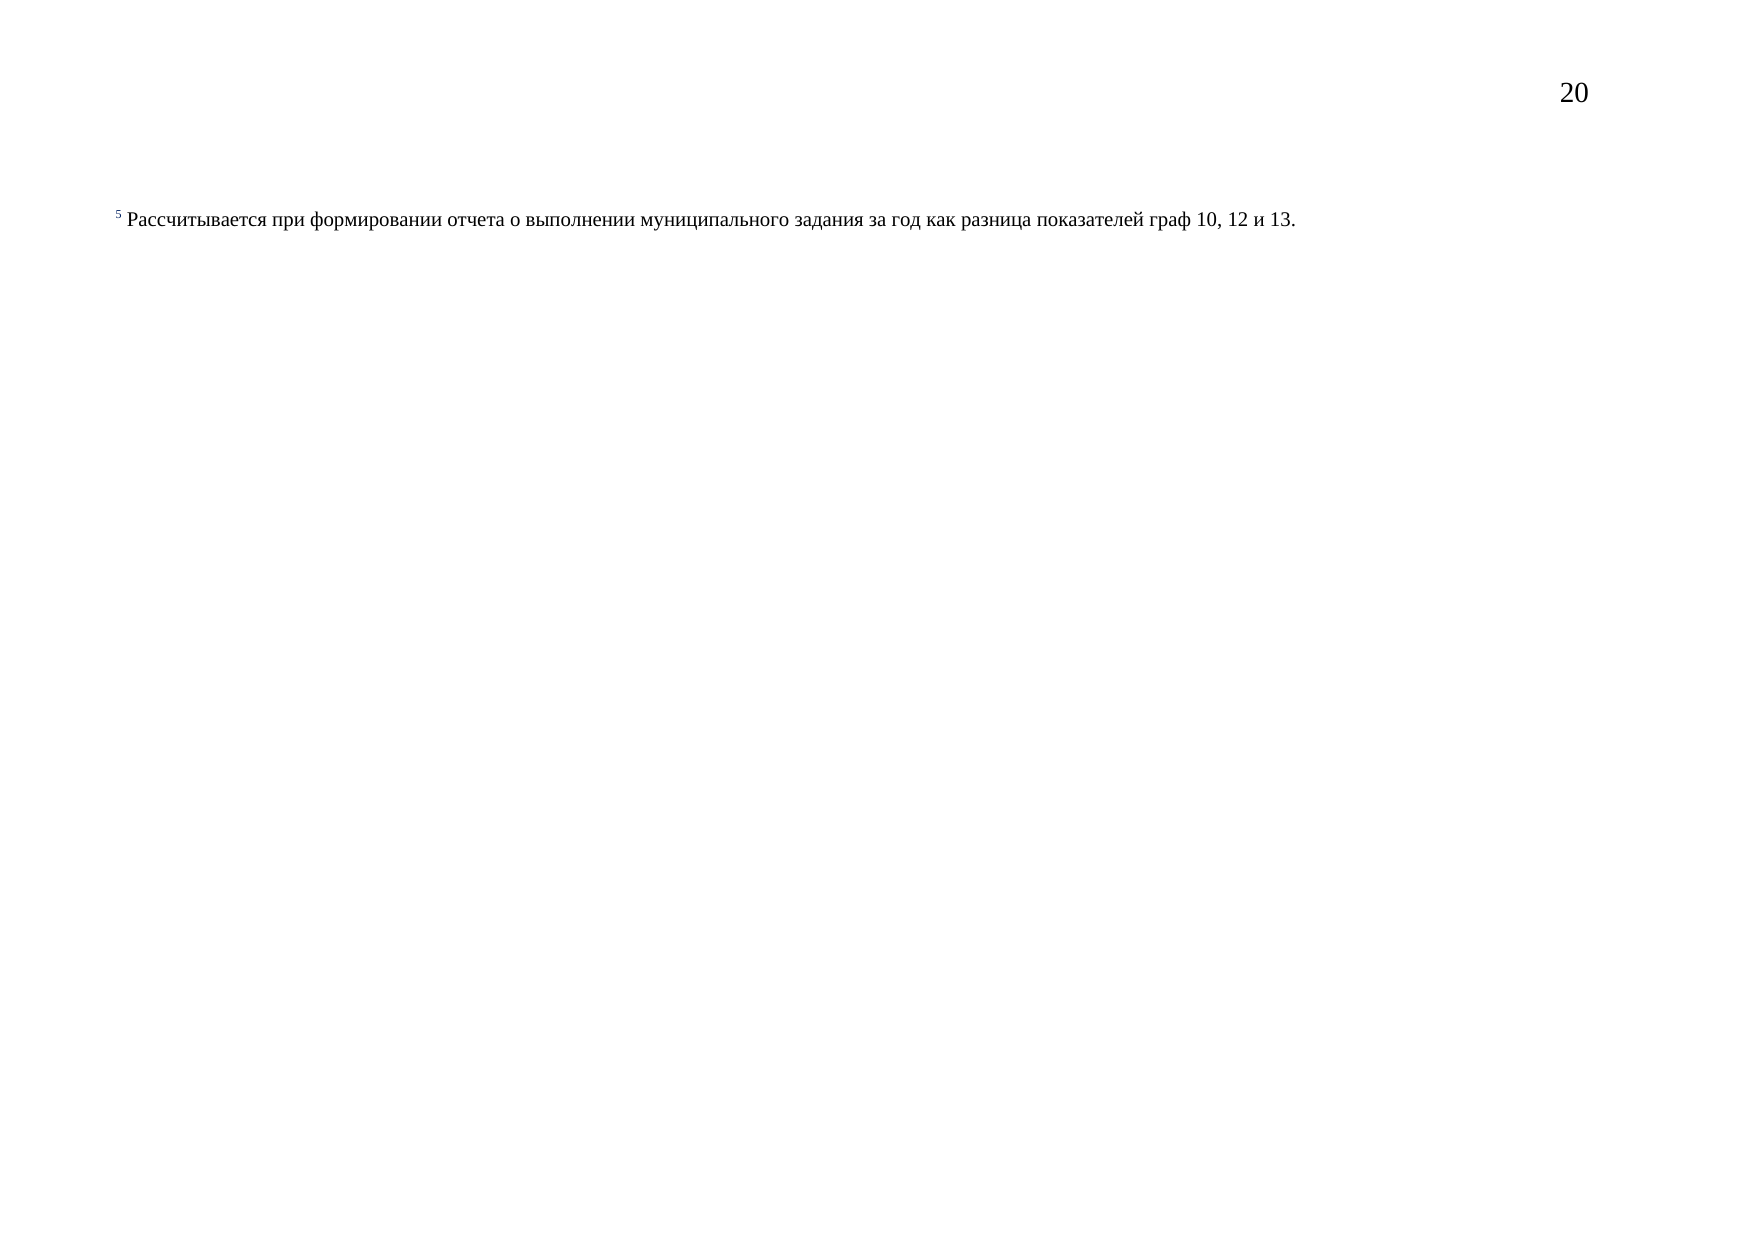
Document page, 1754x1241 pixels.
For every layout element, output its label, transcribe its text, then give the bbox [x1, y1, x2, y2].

text 5 Рассчитывается при формировании отчета о выполнении муниципального задания за год как разница показателей граф 10, 12 и 13. [59, 207, 1588, 232]
